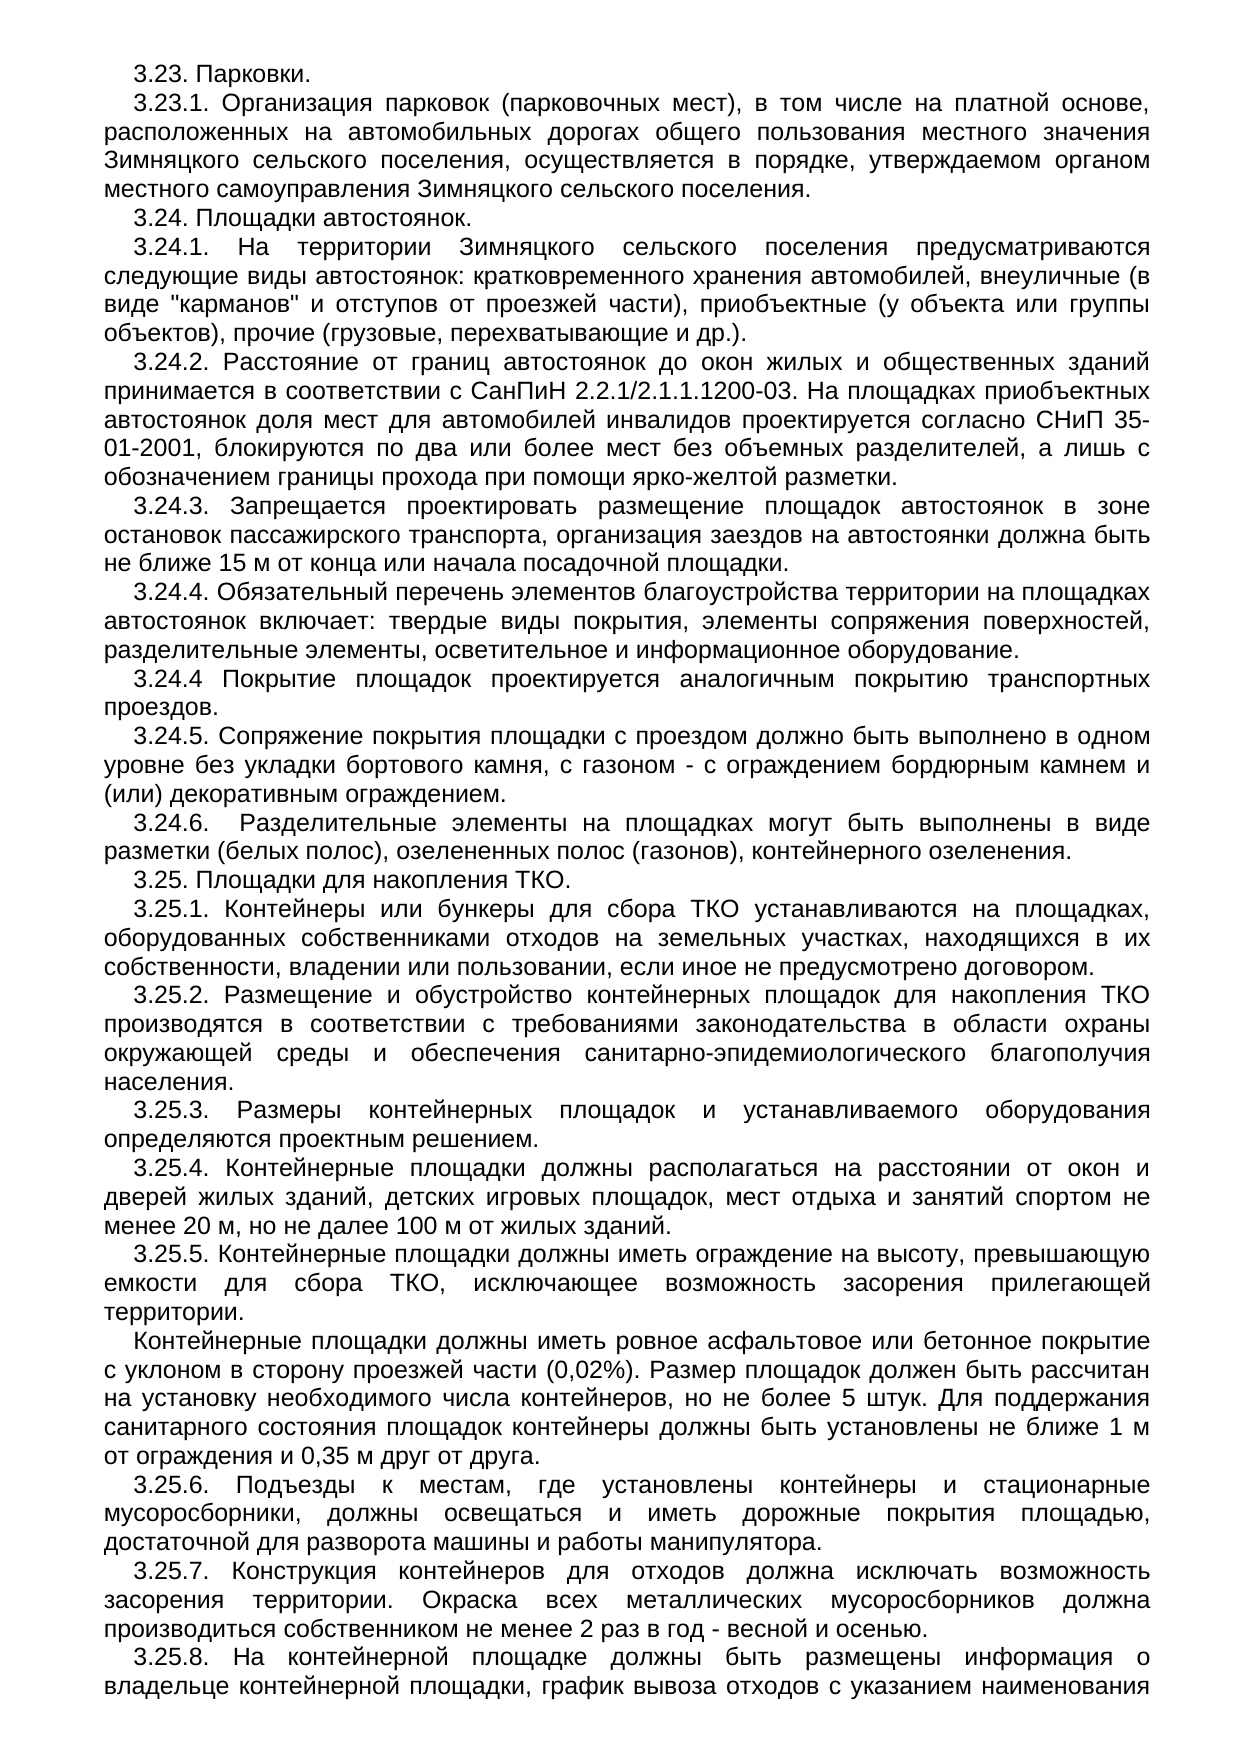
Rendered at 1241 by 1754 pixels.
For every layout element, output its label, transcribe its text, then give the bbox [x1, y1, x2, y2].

text 3.24. Площадки автостоянок. [103, 203, 1152, 232]
text 3.24.5. Сопряжение покрытия площадки с проездом должно быть выполнено в одном уровне без укладки бортового камня, с газоном - с ограждением бордюрным камнем и (или) декоративным ограждением. [103, 721, 1152, 807]
text 3.25.5. Контейнерные площадки должны иметь ограждение на высоту, превышающую емкости для сбора ТКО, исключающее возможность засорения прилегающей территории. [103, 1239, 1152, 1326]
text 3.25.6. Подъезды к местам, где установлены контейнеры и стационарные мусоросборники, должны освещаться и иметь дорожные покрытия площадью, достаточной для разворота машины и работы манипулятора. [103, 1470, 1152, 1556]
text 3.25.2. Размещение и обустройство контейнерных площадок для накопления ТКО производятся в соответствии с требованиями законодательства в области охраны окружающей среды и обеспечения санитарно-эпидемиологического благополучия населения. [103, 980, 1152, 1095]
text 3.25.1. Контейнеры или бункеры для сбора ТКО устанавливаются на площадках, оборудованных собственниками отходов на земельных участках, находящихся в их собственности, владении или пользовании, если иное не предусмотрено договором. [103, 894, 1152, 980]
text 3.24.3. Запрещается проектировать размещение площадок автостоянок в зоне остановок пассажирского транспорта, организация заездов на автостоянки должна быть не ближе 15 м от конца или начала посадочной площадки. [103, 491, 1152, 577]
text 3.24.2. Расстояние от границ автостоянок до окон жилых и общественных зданий принимается в соответствии с СанПиН 2.2.1/2.1.1.1200-03. На площадках приобъектных автостоянок доля мест для автомобилей инвалидов проектируется согласно СНиП 35-01-2001, блокируются по два или более мест без объемных разделителей, а лишь с обозначением границы прохода при помощи ярко-желтой разметки. [103, 347, 1152, 491]
text 3.25. Площадки для накопления ТКО. [103, 865, 1152, 894]
text 3.24.4. Обязательный перечень элементов благоустройства территории на площадках автостоянок включает: твердые виды покрытия, элементы сопряжения поверхностей, разделительные элементы, осветительное и информационное оборудование. [103, 577, 1152, 663]
text 3.25.3. Размеры контейнерных площадок и устанавливаемого оборудования определяются проектным решением. [103, 1096, 1152, 1153]
text 3.25.4. Контейнерные площадки должны располагаться на расстоянии от окон и дверей жилых зданий, детских игровых площадок, мест отдыха и занятий спортом не менее 20 м, но не далее 100 м от жилых зданий. [103, 1153, 1152, 1239]
text 3.24.6. Разделительные элементы на площадках могут быть выполнены в виде разметки (белых полос), озелененных полос (газонов), контейнерного озеленения. [103, 808, 1152, 865]
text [103, 1642, 1152, 1700]
text 3.24.4 Покрытие площадок проектируется аналогичным покрытию транспортных проездов. [103, 664, 1152, 721]
text 3.24.1. На территории Зимняцкого сельского поселения предусматриваются следующие виды автостоянок: кратковременного хранения автомобилей, внеуличные (в виде "карманов" и отступов от проезжей части), приобъектные (у объекта или группы объектов), прочие (грузовые, перехватывающие и др.). [103, 232, 1152, 347]
text Контейнерные площадки должны иметь ровное асфальтовое или бетонное покрытие с уклоном в сторону проезжей части (0,02%). Размер площадок должен быть рассчитан на установку необходимого числа контейнеров, но не более 5 штук. Для поддержания санитарного состояния площадок контейнеры должны быть установлены не ближе 1 м от ограждения и 0,35 м друг от друга. [103, 1326, 1152, 1469]
text 3.25.7. Конструкция контейнеров для отходов должна исключать возможность засорения территории. Окраска всех металлических мусоросборников должна производиться собственником не менее 2 раз в год - весной и осенью. [103, 1556, 1152, 1642]
text 3.23.1. Организация парковок (парковочных мест), в том числе на платной основе, расположенных на автомобильных дорогах общего пользования местного значения Зимняцкого сельского поселения, осуществляется в порядке, утверждаемом органом местного самоуправления Зимняцкого сельского поселения. [103, 88, 1152, 203]
text 3.23. Парковки. [103, 59, 1152, 88]
